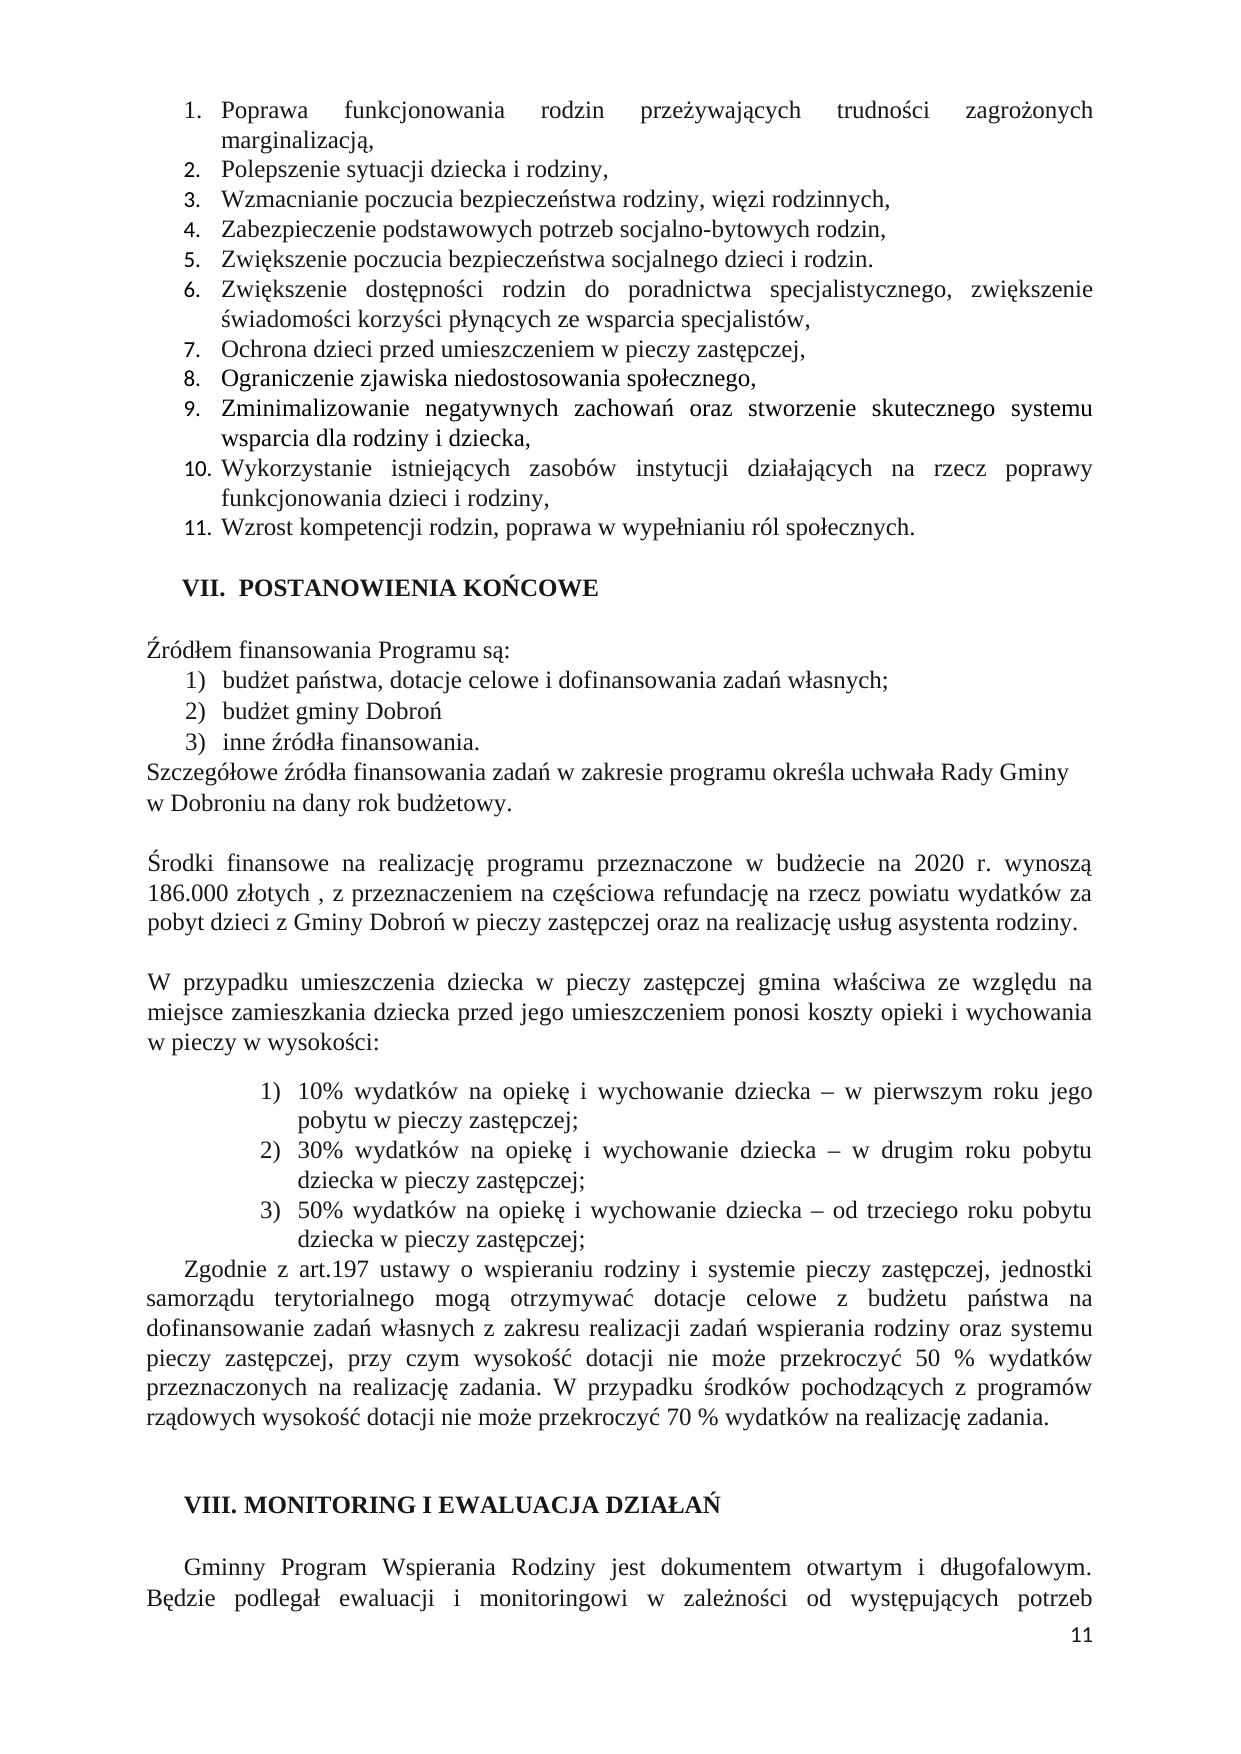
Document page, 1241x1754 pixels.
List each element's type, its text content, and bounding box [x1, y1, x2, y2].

list Zwiększenie poczucia bezpieczeństwa socjalnego dzieci i rodzin. [183, 244, 1094, 273]
list 30% wydatków na opiekę i wychowanie dziecka – w drugim roku pobytu dziecka w pieczy zastępczej; [260, 1136, 1093, 1194]
list Ograniczenie zjawiska niedostosowania społecznego, [183, 363, 1094, 393]
list Poprawa funkcjonowania rodzin przeżywających trudności zagrożonych marginalizacją, [183, 95, 1094, 154]
text VII. POSTANOWIENIA KOŃCOWE [52, 573, 1152, 602]
list inne źródła finansowania. [185, 727, 808, 755]
list 50% wydatków na opiekę i wychowanie dziecka – od trzeciego roku pobytu dziecka w pieczy zastępczej; [260, 1195, 1093, 1253]
text VIII. MONITORING I EWALUACJA DZIAŁAŃ [183, 1490, 1152, 1519]
list Wykorzystanie istniejących zasobów instytucji działających na rzecz poprawy funkcjonowania dzieci i rodziny, [183, 453, 1094, 512]
text Źródłem finansowania Programu są: [146, 635, 1152, 663]
text w Dobroniu na dany rok budżetowy. [146, 788, 1093, 817]
list Wzrost kompetencji rodzin, poprawa w wypełnianiu ról społecznych. [183, 512, 1093, 541]
list Polepszenie sytuacji dziecka i rodziny, [183, 154, 1094, 184]
list budżet gminy Dobroń [185, 696, 1152, 725]
text Zgodnie z art.197 ustawy o wspieraniu rodziny i systemie pieczy zastępczej, jednostki samorządu terytorialnego mogą otrzymywać dotacje celowe z budżetu państwa na dofinansowanie zadań własnych z zakresu realizacji zadań wspierania rodziny oraz systemu pieczy zastępczej, przy czym wysokość dotacji nie może przekroczyć 50 % wydatków przeznaczonych na realizację zadania. W przypadku środków pochodzących z programów rządowych wysokość dotacji nie może przekroczyć 70 % wydatków na realizację zadania. [146, 1254, 1093, 1431]
list Wzmacnianie poczucia bezpieczeństwa rodziny, więzi rodzinnych, [183, 184, 1094, 213]
list Zwiększenie dostępności rodzin do poradnictwa specjalistycznego, zwiększenie świadomości korzyści płynących ze wsparcia specjalistów, [183, 274, 1094, 333]
text Środki finansowe na realizację programu przeznaczone w budżecie na 2020 r. wynoszą 186.000 złotych , z przeznaczeniem na częściowa refundację na rzecz powiatu wydatków za pobyt dzieci z Gminy Dobroń w pieczy zastępczej oraz na realizację usług asystenta rodziny. [146, 818, 1093, 936]
text W przypadku umieszczenia dziecka w pieczy zastępczej gmina właściwa ze względu na miejsce zamieszkania dziecka przed jego umieszczeniem ponosi koszty opieki i wychowania w pieczy w wysokości: [146, 938, 1093, 1055]
list Zabezpieczenie podstawowych potrzeb socjalno-bytowych rodzin, [183, 214, 1094, 243]
list 10% wydatków na opiekę i wychowanie dziecka – w pierwszym roku jego pobytu w pieczy zastępczej; [260, 1076, 1093, 1134]
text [146, 1552, 1093, 1611]
list Ochrona dzieci przed umieszczeniem w pieczy zastępczej, [183, 334, 1094, 363]
text Szczegółowe źródła finansowania zadań w zakresie programu określa uchwała Rady Gminy [146, 757, 1093, 786]
list Zminimalizowanie negatywnych zachowań oraz stworzenie skutecznego systemu wsparcia dla rodziny i dziecka, [183, 393, 1094, 452]
list budżet państwa, dotacje celowe i dofinansowania zadań własnych; [185, 665, 1152, 694]
